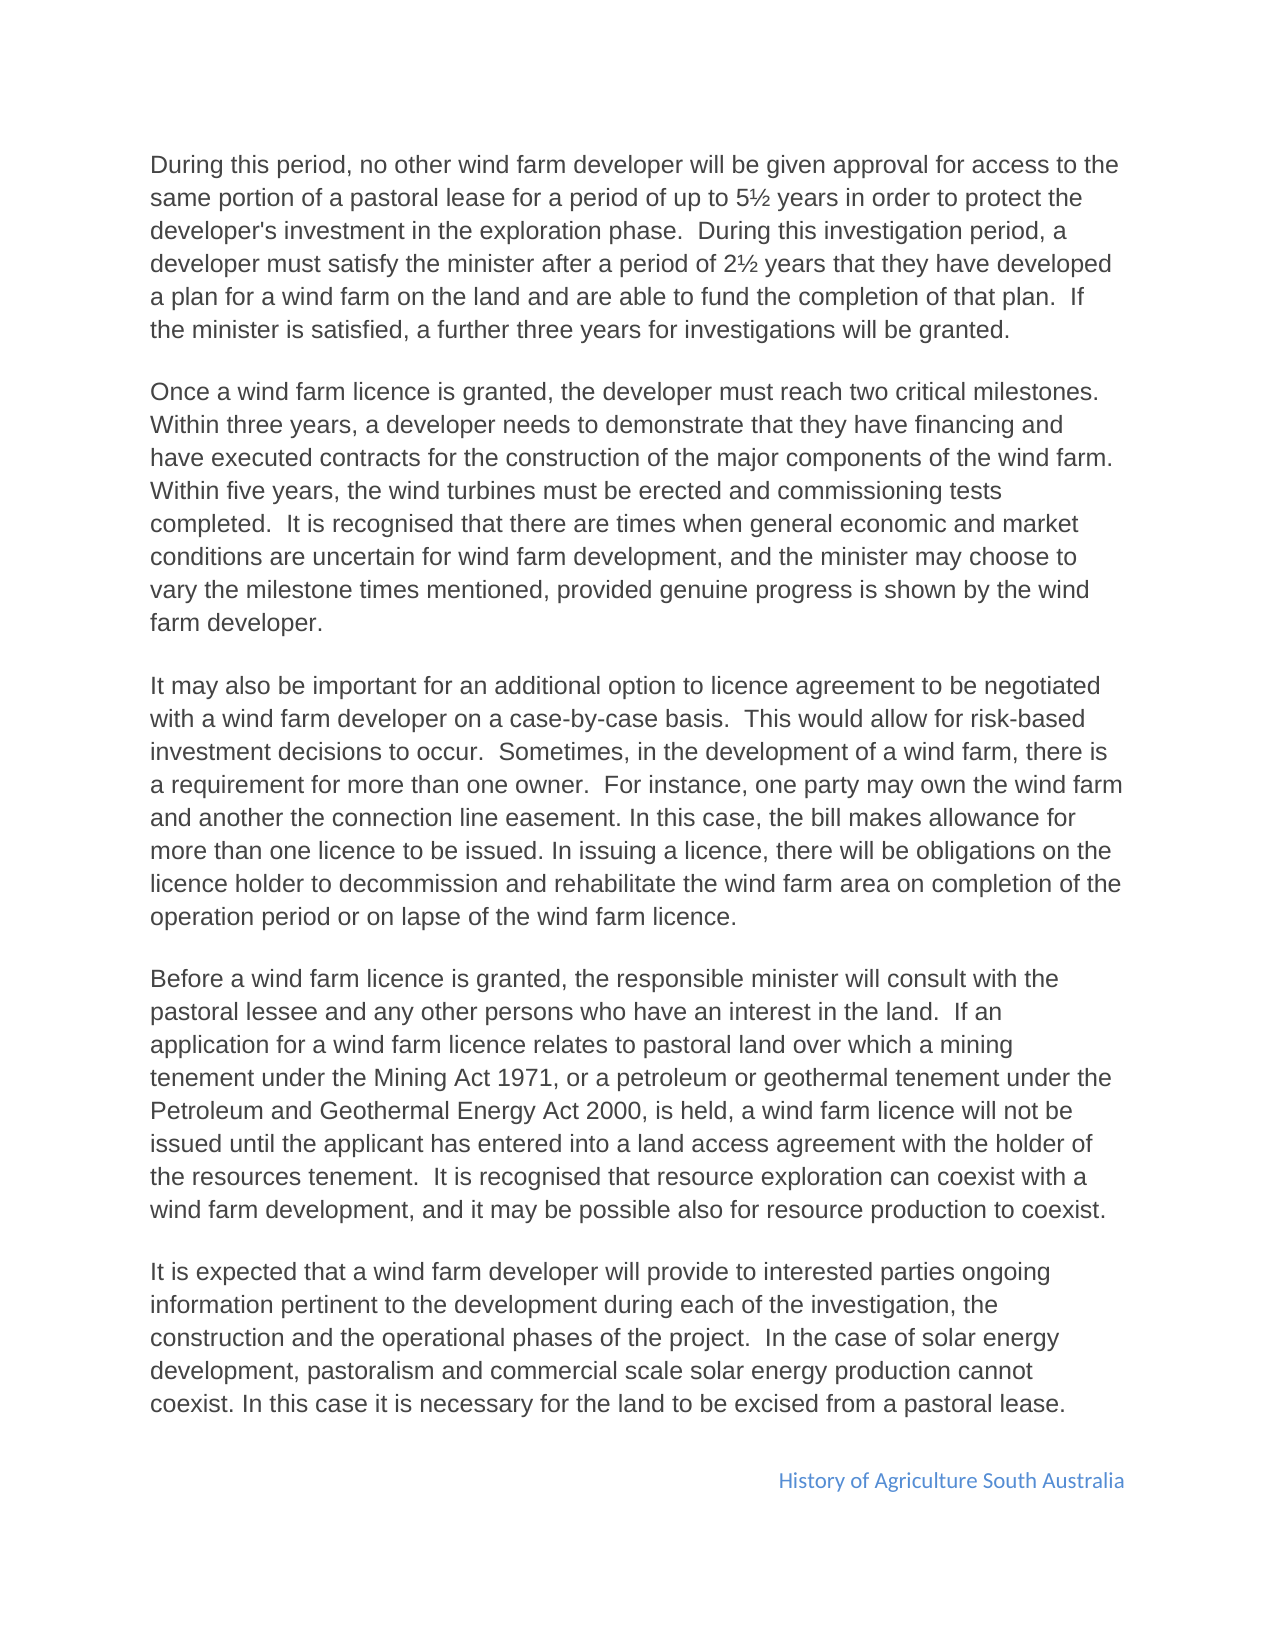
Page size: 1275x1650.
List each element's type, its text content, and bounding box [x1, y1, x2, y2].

text During this period, no other wind farm developer will be given approval for access to the same portion of a pastoral lease for a period of up to 5½ years in order to protect the developer's investment in the exploration phase. During this investigation period, a developer must satisfy the minister after a period of 2½ years that they have developed a plan for a wind farm on the land and are able to fund the completion of that plan. If the minister is satisfied, a further three years for investigations will be granted. [150, 150, 1125, 344]
text It is expected that a wind farm developer will provide to interested parties ongoing information pertinent to the development during each of the investigation, the construction and the operational phases of the project. In the case of solar energy development, pastoralism and commercial scale solar energy production cannot coexist. In this case it is necessary for the land to be excised from a pastoral lease. [150, 1257, 1125, 1418]
text Before a wind farm licence is granted, the responsible minister will consult with the pastoral lessee and any other persons who have an interest in the land. If an application for a wind farm licence relates to pastoral land over which a mining tenement under the Mining Act 1971, or a petroleum or geothermal tenement under the Petroleum and Geothermal Energy Act 2000, is held, a wind farm licence will not be issued until the applicant has entered into a land access agreement with the holder of the resources tenement. It is recognised that resource exploration can coexist with a wind farm development, and it may be possible also for resource production to coexist. [150, 964, 1125, 1224]
text Once a wind farm licence is granted, the developer must reach two critical milestones. Within three years, a developer needs to demonstrate that they have financing and have executed contracts for the construction of the major components of the wind farm. Within five years, the wind turbines must be erected and commissioning tests completed. It is recognised that there are times when general economic and market conditions are uncertain for wind farm development, and the minister may choose to vary the milestone times mentioned, provided genuine progress is shown by the wind farm developer. [150, 377, 1125, 637]
text It may also be important for an additional option to licence agreement to be negotiated with a wind farm developer on a case-by-case basis. This would allow for risk-based investment decisions to occur. Sometimes, in the development of a wind farm, there is a requirement for more than one owner. For instance, one party may own the wind farm and another the connection line easement. In this case, the bill makes allowance for more than one licence to be issued. In issuing a licence, there will be obligations on the licence holder to decommission and rehabilitate the wind farm area on completion of the operation period or on lapse of the wind farm licence. [150, 671, 1125, 931]
